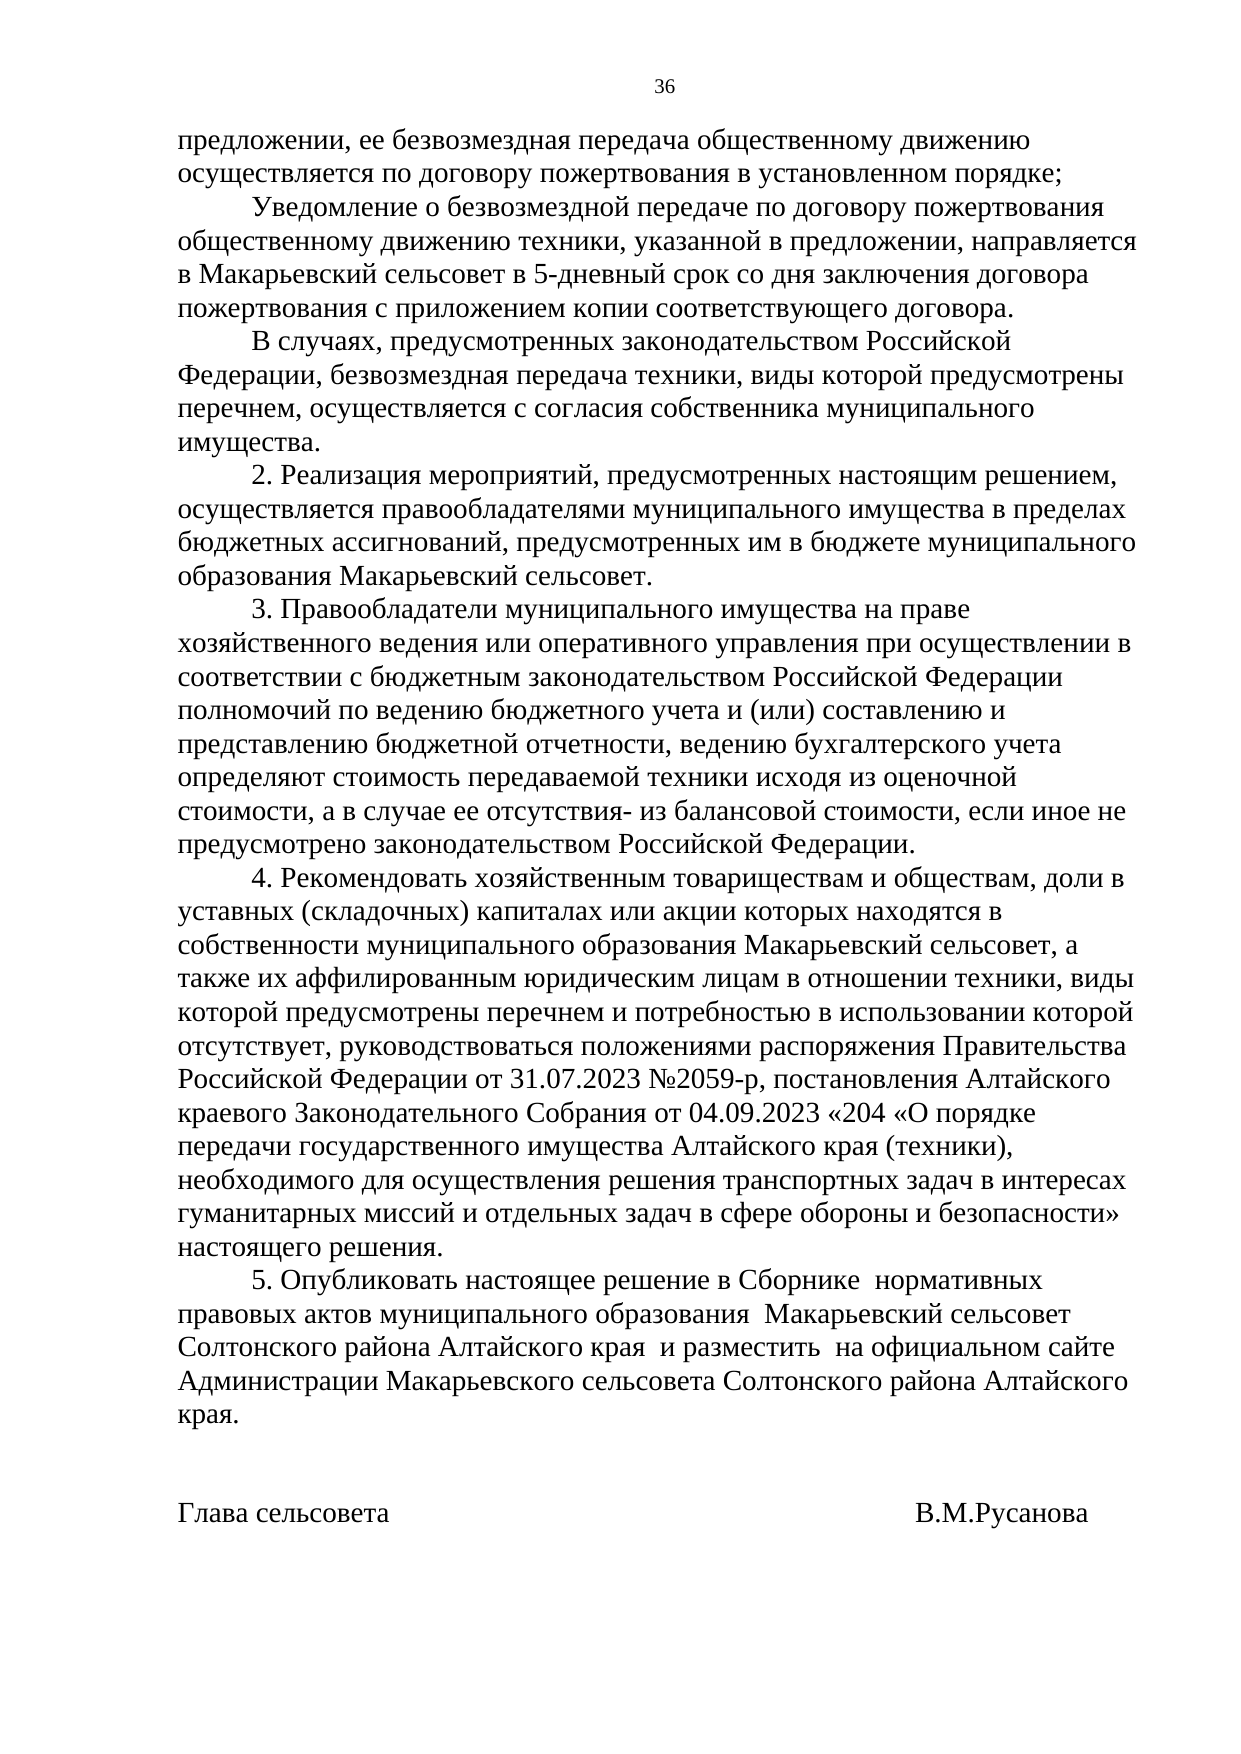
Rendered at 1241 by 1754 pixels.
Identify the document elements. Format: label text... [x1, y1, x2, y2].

text Глава сельсовета В.М.Русанова [177, 1495, 1152, 1528]
text В случаях, предусмотренных законодательством Российской Федерации, безвозмездная передача техники, виды которой предусмотрены перечнем, осуществляется с согласия собственника муниципального имущества. [177, 323, 1152, 457]
text 3. Правообладатели муниципального имущества на праве хозяйственного ведения или оперативного управления при осуществлении в соответствии с бюджетным законодательством Российской Федерации полномочий по ведению бюджетного учета и (или) составлению и представлению бюджетной отчетности, ведению бухгалтерского учета определяют стоимость передаваемой техники исходя из оценочной стоимости, а в случае ее отсутствия- из балансовой стоимости, если иное не предусмотрено законодательством Российской Федерации. [177, 592, 1152, 860]
text 4. Рекомендовать хозяйственным товариществам и обществам, доли в уставных (складочных) капиталах или акции которых находятся в собственности муниципального образования Макарьевский сельсовет, а также их аффилированным юридическим лицам в отношении техники, виды которой предусмотрены перечнем и потребностью в использовании которой отсутствует, руководствоваться положениями распоряжения Правительства Российской Федерации от 31.07.2023 №2059-р, постановления Алтайского краевого Законодательного Собрания от 04.09.2023 «204 «О порядке передачи государственного имущества Алтайского края (техники), необходимого для осуществления решения транспортных задач в интересах гуманитарных миссий и отдельных задач в сфере обороны и безопасности» настоящего решения. [177, 860, 1152, 1262]
text Уведомление о безвозмездной передаче по договору пожертвования общественному движению техники, указанной в предложении, направляется в Макарьевский сельсовет в 5-дневный срок со дня заключения договора пожертвования с приложением копии соответствующего договора. [177, 189, 1152, 323]
text 2. Реализация мероприятий, предусмотренных настоящим решением, осуществляется правообладателями муниципального имущества в пределах бюджетных ассигнований, предусмотренных им в бюджете муниципального образования Макарьевский сельсовет. [177, 457, 1152, 592]
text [177, 122, 1152, 189]
text 5. Опубликовать настоящее решение в Сборнике нормативных правовых актов муниципального образования Макарьевский сельсовет Солтонского района Алтайского края и разместить на официальном сайте Администрации Макарьевского сельсовета Солтонского района Алтайского края. [177, 1262, 1152, 1430]
